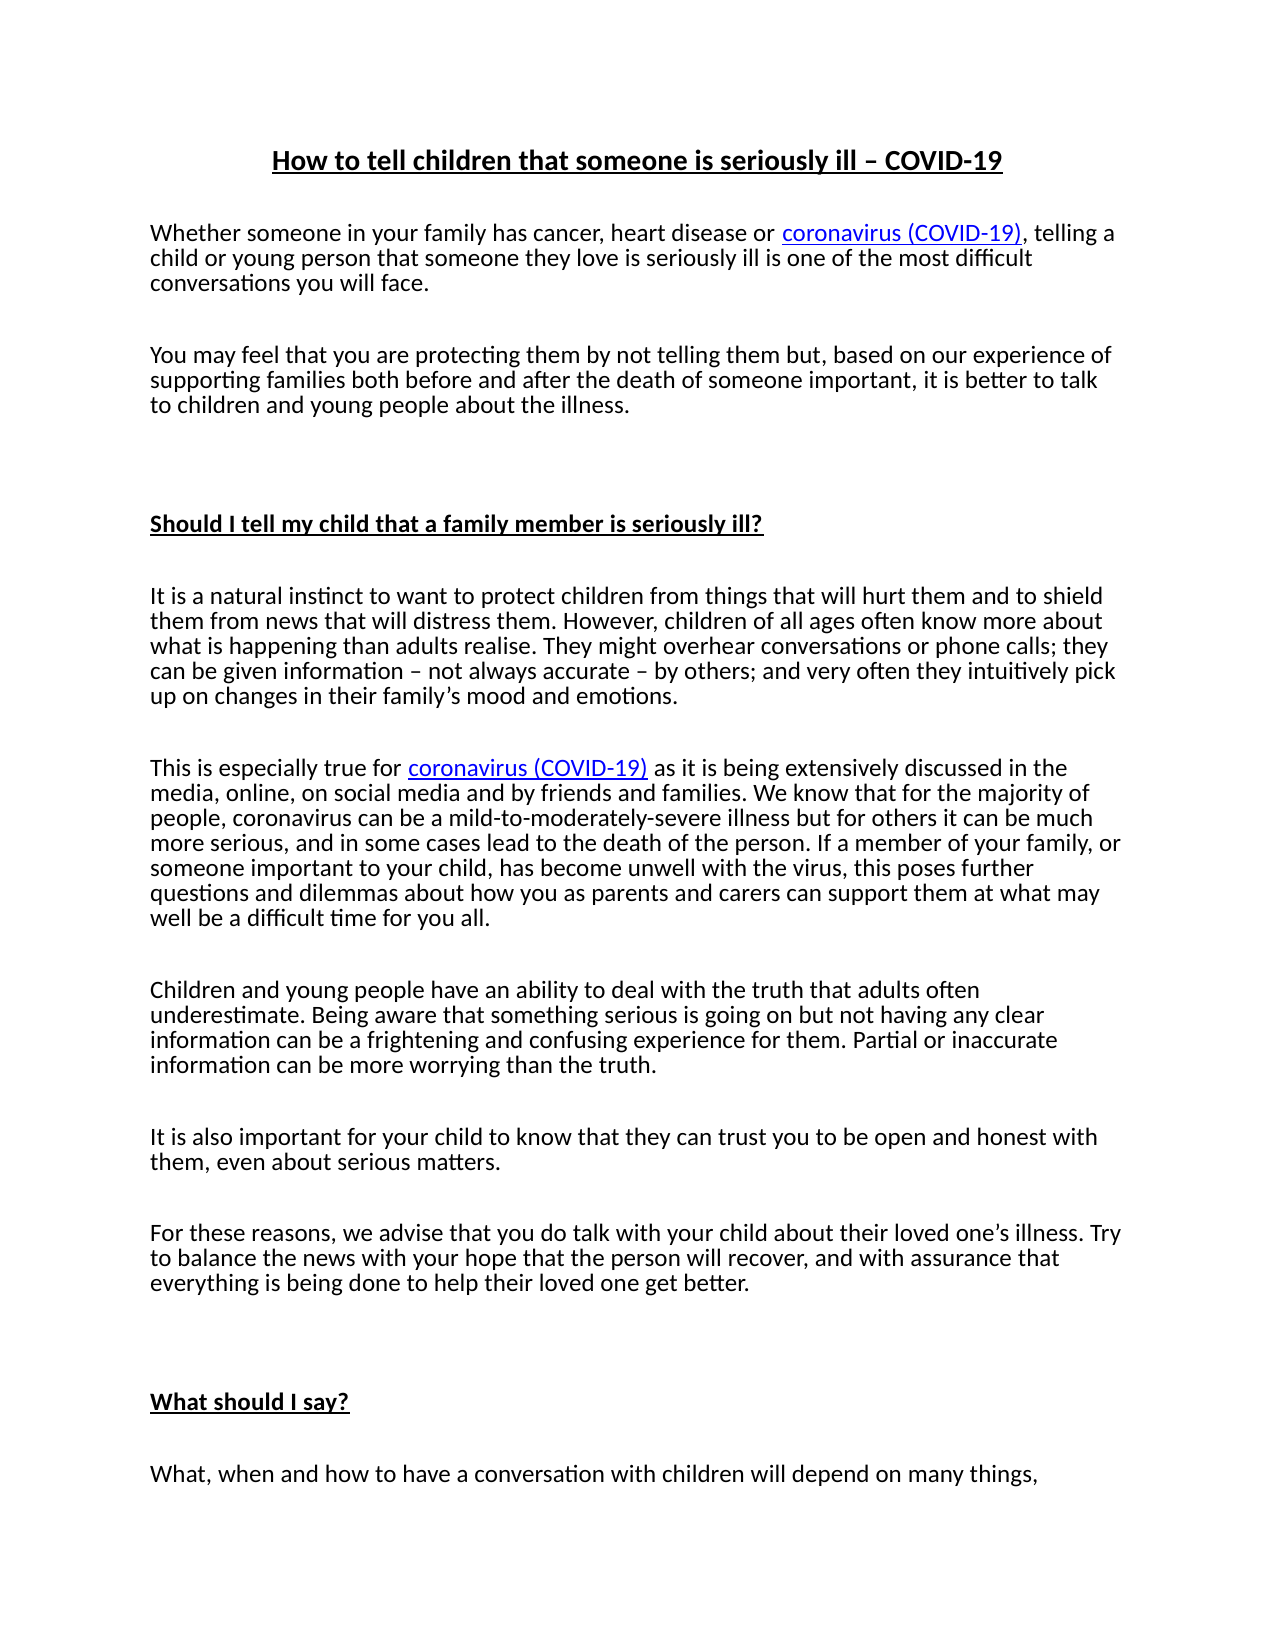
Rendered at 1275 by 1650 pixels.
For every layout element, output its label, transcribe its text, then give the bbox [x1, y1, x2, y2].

text How to tell children that someone is seriously ill – COVID-19 [150, 150, 1125, 175]
text Whether someone in your family has cancer, heart disease or coronavirus (COVID-19), telling a child or young person that someone they love is seriously ill is one of the most difficult conversations you will face. [150, 222, 1125, 297]
text It is a natural instinct to want to protect children from things that will hurt them and to shield them from news that will distress them. However, children of all ages often know more about what is happening than adults realise. They might overhear conversations or phone calls; they can be given information – not always accurate – by others; and very often they intuitively pick up on changes in their family’s mood and emotions. [150, 584, 1125, 709]
text What should I say? [150, 1391, 1125, 1416]
text For these reasons, we advise that you do talk with your child about their loved one’s illness. Try to balance the news with your hope that the person will recover, and with assurance that everything is being done to help their loved one get better. [150, 1222, 1125, 1297]
text This is especially true for coronavirus (COVID-19) as it is being extensively discussed in the media, online, on social media and by friends and families. We know that for the majority of people, coronavirus can be a mild-to-moderately-severe illness but for others it can be much more serious, and in some cases lead to the death of the person. If a member of your family, or someone important to your child, has become unwell with the virus, this poses further questions and dilemmas about how you as parents and carers can support them at what may well be a difficult time for you all. [150, 756, 1125, 931]
text It is also important for your child to know that they can trust you to be open and honest with them, even about serious matters. [150, 1125, 1125, 1175]
text Should I tell my child that a family member is seriously ill? [150, 512, 1125, 537]
text Children and young people have an ability to deal with the truth that adults often underestimate. Being aware that something serious is going on but not having any clear information can be a frightening and confusing experience for them. Partial or inaccurate information can be more worrying than the truth. [150, 978, 1125, 1078]
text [150, 1462, 1125, 1487]
text You may feel that you are protecting them by not telling them but, based on our experience of supporting families both before and after the death of someone important, it is better to talk to children and young people about the illness. [150, 344, 1125, 419]
